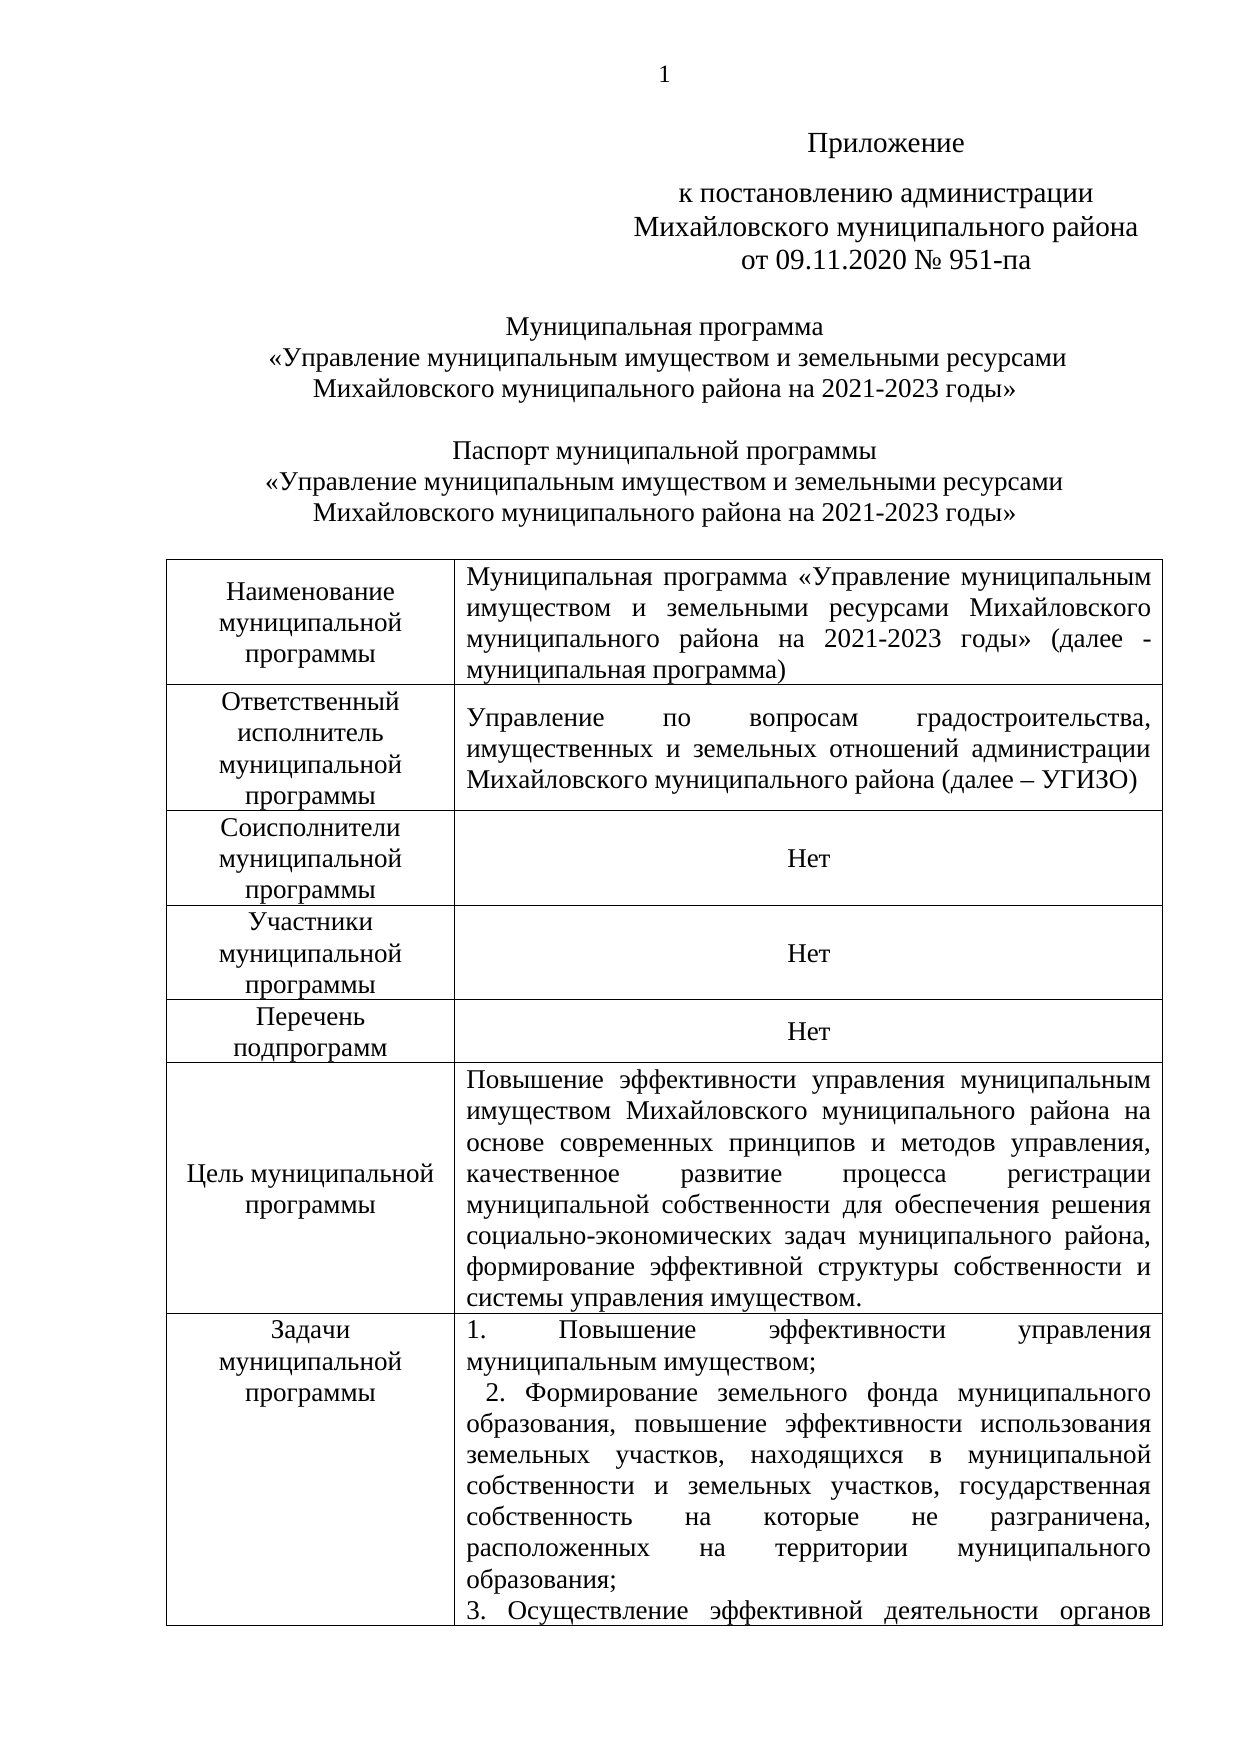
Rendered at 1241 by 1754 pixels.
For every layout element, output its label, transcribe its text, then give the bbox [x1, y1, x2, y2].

table_cell Ответственный исполнитель муниципальной программы [167, 685, 454, 810]
table_cell Нет [455, 811, 1162, 904]
table_cell Нет [455, 1000, 1162, 1062]
text Михайловского муниципального района [620, 209, 1152, 242]
table_cell Управление по вопросам градостроительства, имущественных и земельных отношений администрации Михайловского муниципального района (далее – УГИЗО) [455, 685, 1162, 810]
text Михайловского муниципального района на 2021-2023 годы» [177, 496, 1152, 528]
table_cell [455, 1314, 1162, 1625]
text от 09.11.2020 № 951-па [620, 242, 1152, 276]
table_cell Цель муниципальной программы [167, 1063, 454, 1312]
table_header Муниципальная программа «Управление муниципальным имуществом и земельными ресурсами Михайловского муниципального района на 2021-2023 годы» (далее - муниципальная программа) [455, 560, 1162, 684]
table_cell Нет [455, 906, 1162, 999]
table_cell Соисполнители муниципальной программы [167, 811, 454, 904]
text Паспорт муниципальной программы [177, 434, 1152, 465]
table_cell Повышение эффективности управления муниципальным имуществом Михайловского муниципального района на основе современных принципов и методов управления, качественное развитие процесса регистрации муниципальной собственности для обеспечения решения социально-экономических задач муниципального района, формирование эффективной структуры собственности и системы управления имуществом. [455, 1063, 1162, 1312]
table_cell Участники муниципальной программы [167, 906, 454, 999]
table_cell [167, 1314, 454, 1625]
text Михайловского муниципального района на 2021-2023 годы» [177, 372, 1152, 403]
table_header Наименование муниципальной программы [167, 560, 454, 684]
text к постановлению администрации [620, 175, 1152, 209]
text «Управление муниципальным имуществом и земельными ресурсами [177, 465, 1152, 496]
text Приложение [620, 125, 1152, 159]
table_cell Перечень подпрограмм [167, 1000, 454, 1062]
text Муниципальная программа [177, 309, 1152, 341]
text «Управление муниципальным имуществом и земельными ресурсами [177, 341, 1152, 372]
